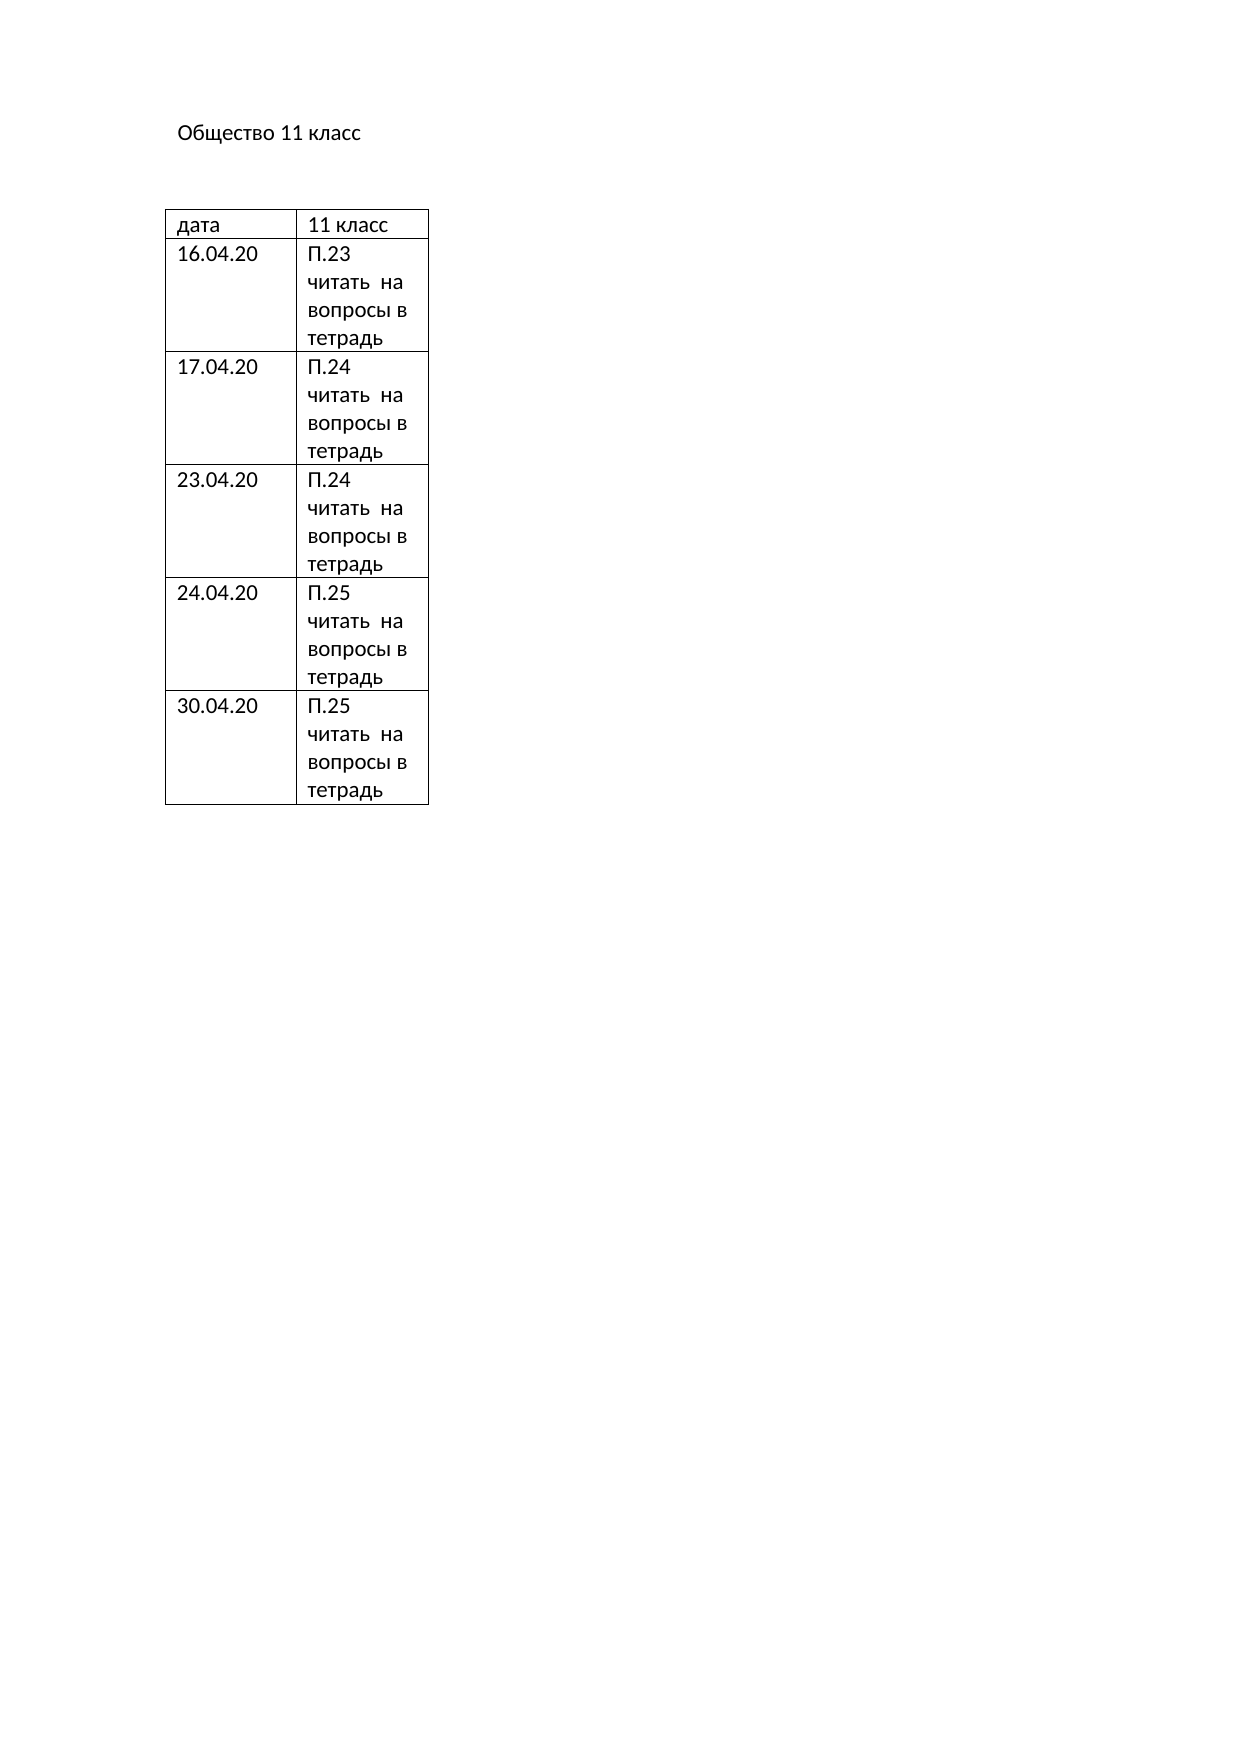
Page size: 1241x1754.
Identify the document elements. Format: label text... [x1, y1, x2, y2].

table_cell 30.04.20 [166, 691, 296, 803]
table_cell 23.04.20 [166, 465, 296, 577]
table_cell П.24 читать на вопросы в тетрадь [297, 352, 428, 464]
text Общество 11 класс [177, 118, 1152, 146]
table_cell П.25 читать на вопросы в тетрадь [297, 691, 428, 803]
table_cell П.24 читать на вопросы в тетрадь [297, 465, 428, 577]
table_cell П.25 читать на вопросы в тетрадь [297, 578, 428, 690]
table_header 11 класс [297, 210, 428, 238]
table_cell 24.04.20 [166, 578, 296, 690]
table_header дата [166, 210, 296, 238]
table_cell 17.04.20 [166, 352, 296, 464]
table_cell 16.04.20 [166, 239, 296, 351]
table_cell П.23 читать на вопросы в тетрадь [297, 239, 428, 351]
